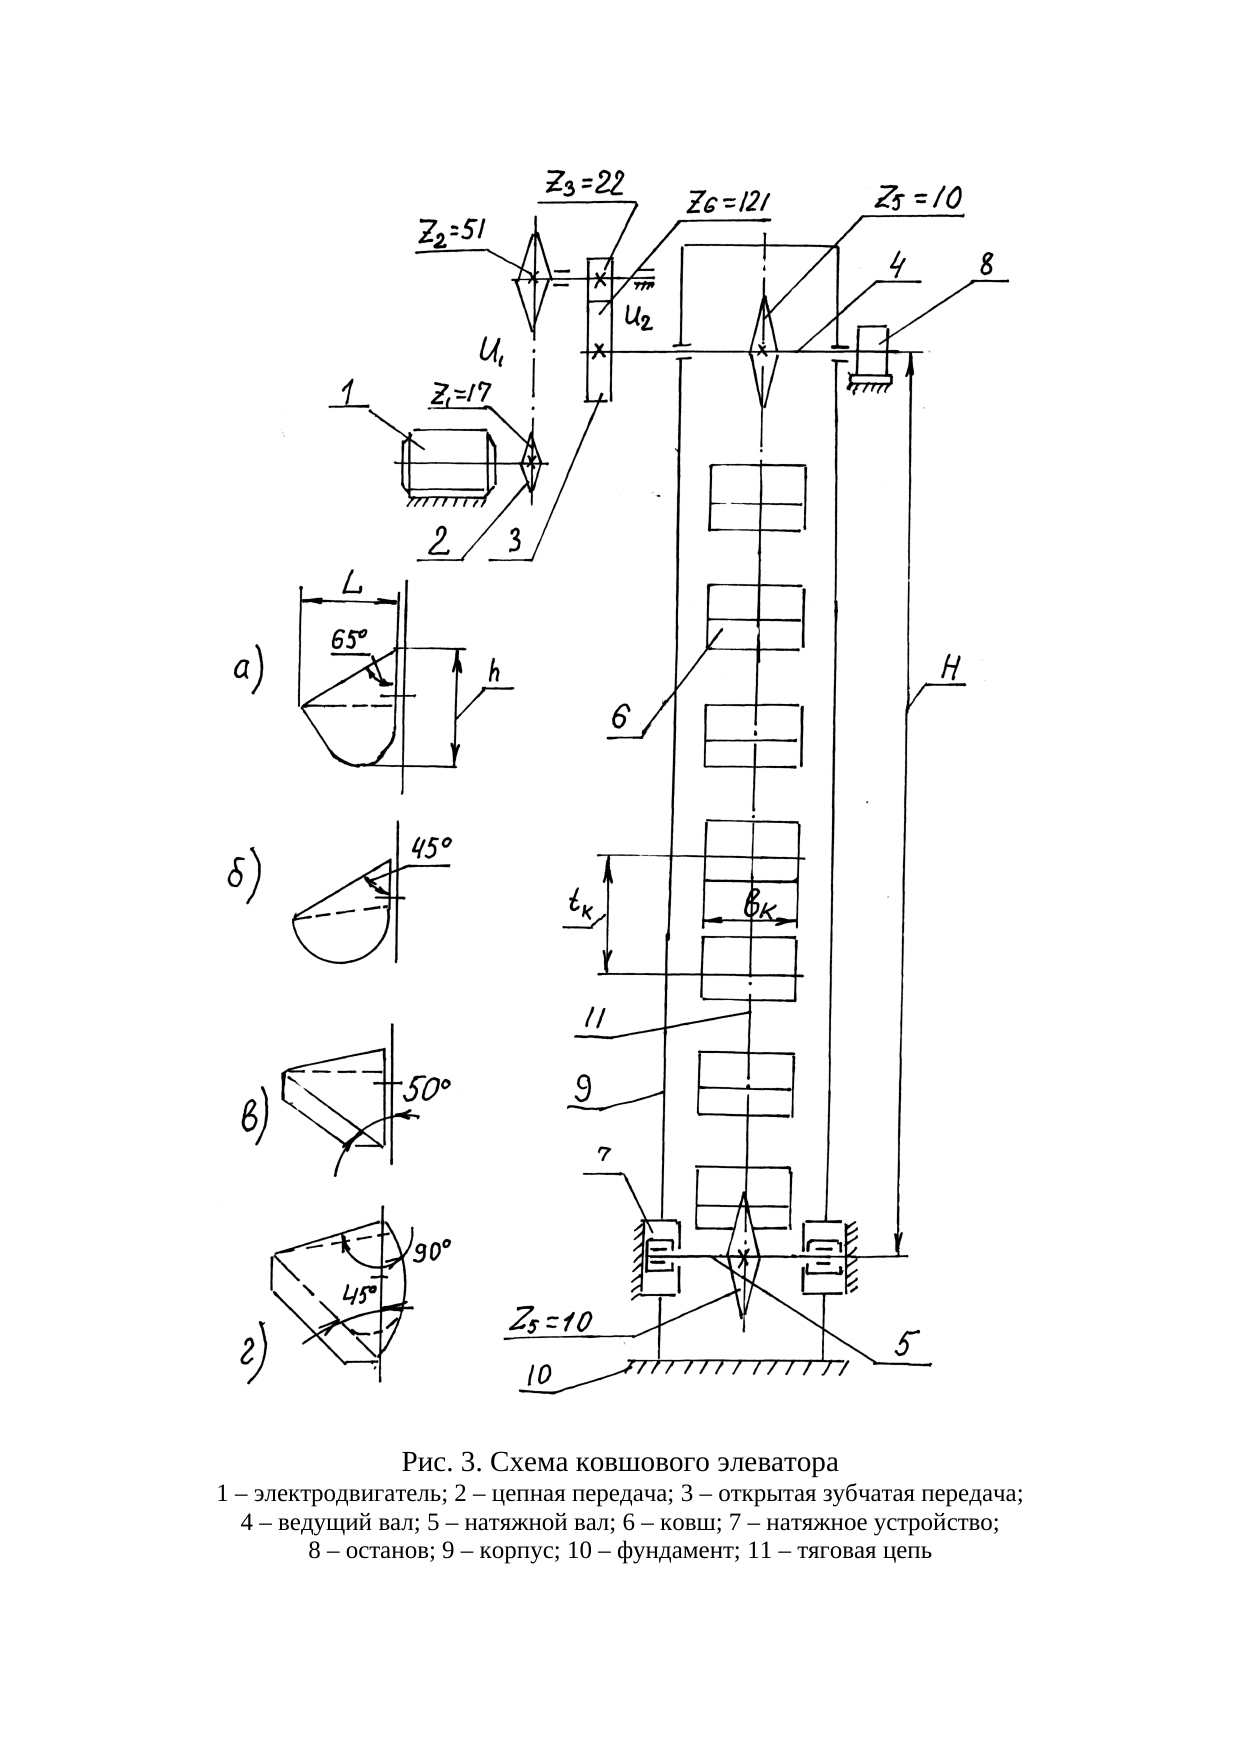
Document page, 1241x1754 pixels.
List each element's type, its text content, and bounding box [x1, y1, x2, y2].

text Рис. 3. Схема ковшового элеватора [148, 1444, 1092, 1478]
text 4 – ведущий вал; 5 – натяжной вал; 6 – ковш; 7 – натяжное устройство; [148, 1507, 1092, 1536]
text 1 – электродвигатель; 2 – цепная передача; 3 – открытая зубчатая передача; [148, 1478, 1092, 1507]
text 8 – останов; 9 – корпус; 10 – фундамент; 11 – тяговая цепь [148, 1536, 1092, 1564]
